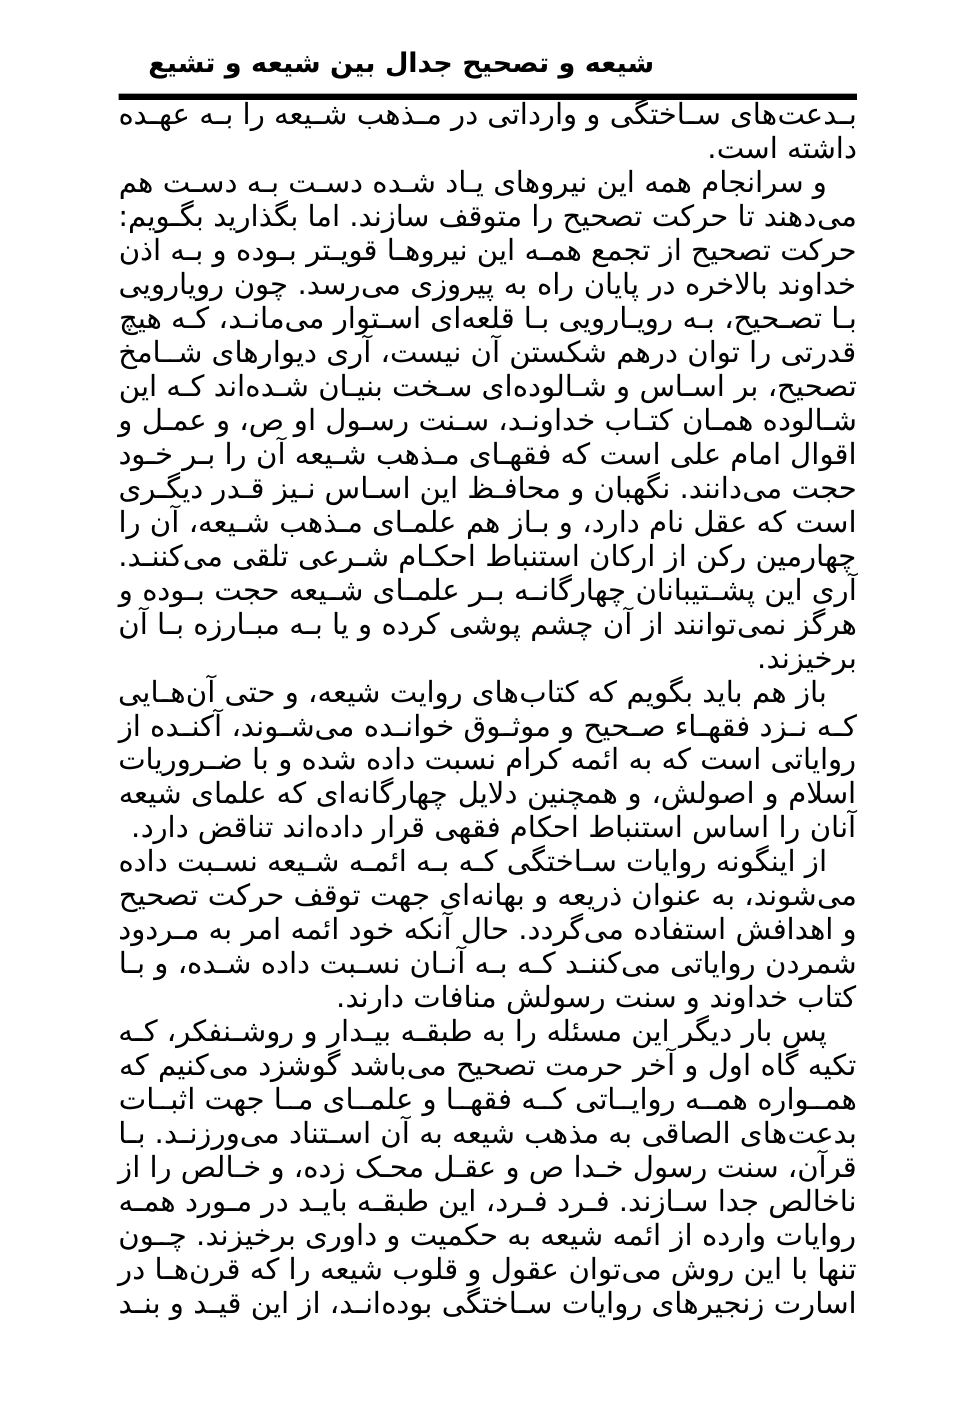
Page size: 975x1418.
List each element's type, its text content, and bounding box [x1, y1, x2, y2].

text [118, 1014, 857, 1320]
text و سرانجام همه این نیروهای یاد شده دست به دست هم می‌دهند تا حرکت تصحیح را متوقف سازند. اما بگذارید بگویم: حرکت تصحیح از تجمع همه این نیروها قویتر بوده و به اذن خداوند بالاخره در پایان راه به پیروزی می‌رسد. چون رویارویی با تصحیح، به رویارویی با قلعه‌ای استوار می‌ماند، که هیچ قدرتی را توان درهم شکستن آن نیست، آری دیوارهای شامخ تصحیح، بر اساس و شالوده‌ای سخت بنیان شده‌اند که این شالوده همان کتاب خداوند، سنت رسول او ص، و عمل و اقوال امام علی است که فقهای مذهب شیعه آن را بر خود حجت می‌دانند. نگهبان و محافظ این اساس نیز قدر دیگری است که عقل نام دارد، و باز هم علمای مذهب شیعه، آن را چهارمین رکن از ارکان استنباط احکام شرعی تلقی می‌کنند. آری این پشتیبانان چهارگانه بر علمای شیعه حجت بوده و هرگز نمی‌توانند از آن چشم پوشی کرده و یا به مبارزه با آن برخیزند. [118, 166, 857, 675]
text از اینگونه روایات ساختگی که به ائمه شیعه نسبت داده می‌شوند، به عنوان ذریعه و بهانه‌ای جهت توقف حرکت تصحیح و اهدافش استفاده می‌گردد. حال آنکه خود ائمه امر به مردود شمردن روایاتی می‌کنند که به آنان نسبت داده شده، و با کتاب خداوند و سنت رسولش منافات دارند. [118, 845, 857, 1014]
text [118, 98, 857, 166]
text باز هم باید بگویم که کتاب‌های روایت شیعه، و حتی آن‌هایی که نزد فقهاء صحیح و موثوق خوانده می‌شوند، آکنده از روایاتی است که به ائمه کرام نسبت داده شده و با ضروریات اسلام و اصولش، و همچنین دلایل چهارگانه‌ای که علمای شیعه آنان را اساس استنباط احکام فقهی قرار داده‌اند تناقض دارد. [118, 675, 857, 845]
